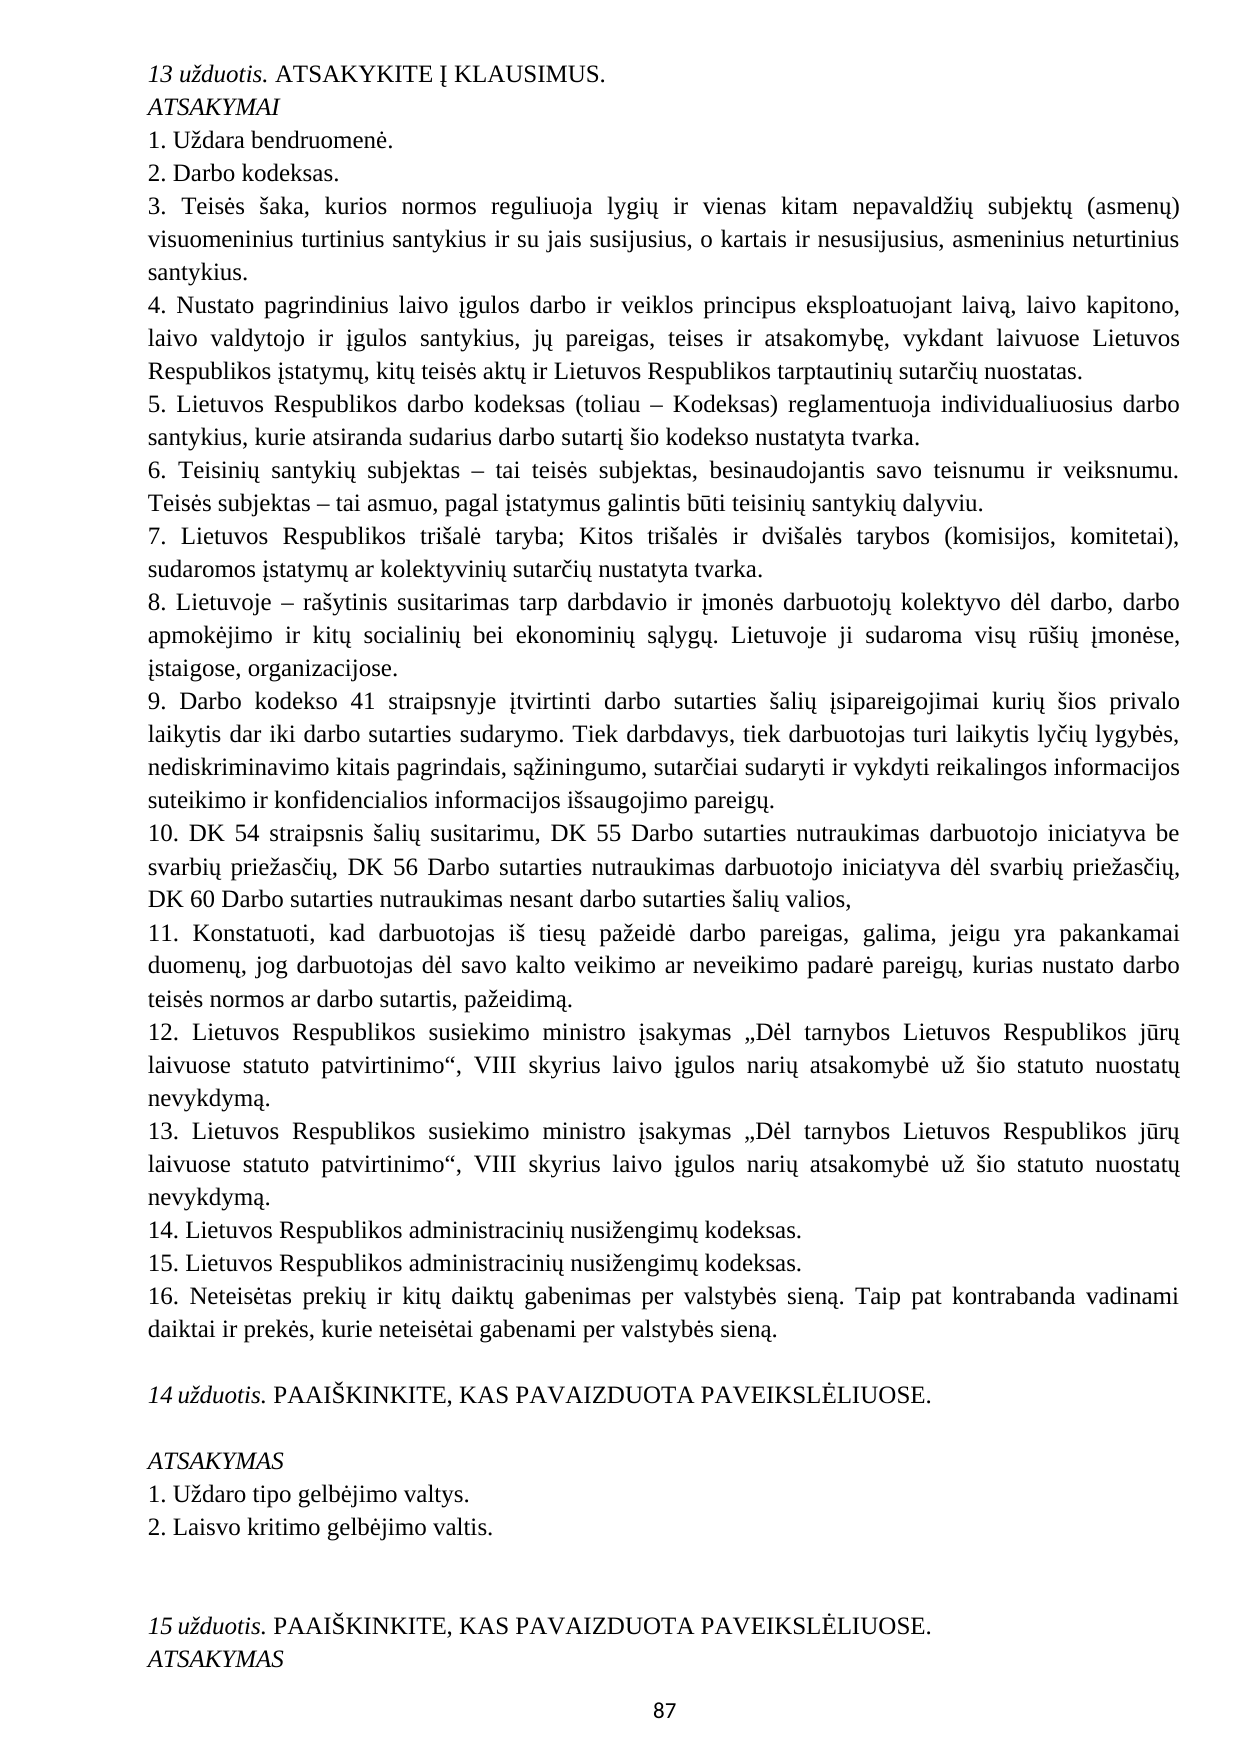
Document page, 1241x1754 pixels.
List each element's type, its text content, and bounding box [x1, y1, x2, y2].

text 4. Nustato pagrindinius laivo įgulos darbo ir veiklos principus eksploatuojant laivą, laivo kapitono, laivo valdytojo ir įgulos santykius, jų pareigas, teises ir atsakomybę, vykdant laivuose Lietuvos Respublikos įstatymų, kitų teisės aktų ir Lietuvos Respublikos tarptautinių sutarčių nuostatas. [148, 290, 1181, 385]
text 11. Konstatuoti, kad darbuotojas iš tiesų pažeidė darbo pareigas, galima, jeigu yra pakankamai duomenų, jog darbuotojas dėl savo kalto veikimo ar neveikimo padarė pareigų, kurias nustato darbo teisės normos ar darbo sutartis, pažeidimą. [148, 918, 1181, 1012]
list 2. Laisvo kritimo gelbėjimo valtis. [148, 1512, 1181, 1541]
text 15. Lietuvos Respublikos administracinių nusižengimų kodeksas. [148, 1248, 1181, 1277]
list 1. Uždaro tipo gelbėjimo valtys. [148, 1479, 1181, 1508]
text 13. Lietuvos Respublikos susiekimo ministro įsakymas „Dėl tarnybos Lietuvos Respublikos jūrų laivuose statuto patvirtinimo“, VIII skyrius laivo įgulos narių atsakomybė už šio statuto nuostatų nevykdymą. [148, 1116, 1181, 1211]
text 14. Lietuvos Respublikos administracinių nusižengimų kodeksas. [148, 1215, 1181, 1243]
text 3. Teisės šaka, kurios normos reguliuoja lygių ir vienas kitam nepavaldžių subjektų (asmenų) visuomeninius turtinius santykius ir su jais susijusius, o kartais ir nesusijusius, asmeninius neturtinius santykius. [148, 191, 1181, 286]
text ATSAKYMAI [148, 92, 1181, 121]
text 1. Uždara bendruomenė. [148, 125, 1181, 154]
text 7. Lietuvos Respublikos trišalė taryba; Kitos trišalės ir dvišalės tarybos (komisijos, komitetai), sudaromos įstatymų ar kolektyvinių sutarčių nustatyta tvarka. [148, 521, 1181, 583]
text ATSAKYMAS [148, 1446, 1181, 1475]
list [148, 1611, 1181, 1640]
text 10. DK 54 straipsnis šalių susitarimu, DK 55 Darbo sutarties nutraukimas darbuotojo iniciatyva be svarbių priežasčių, DK 56 Darbo sutarties nutraukimas darbuotojo iniciatyva dėl svarbių priežasčių, DK 60 Darbo sutarties nutraukimas nesant darbo sutarties šalių valios, [148, 818, 1181, 913]
text 13 užduotis. ATSAKYKITE Į KLAUSIMUS. [148, 59, 1181, 88]
text 2. Darbo kodeksas. [148, 158, 1181, 187]
text 12. Lietuvos Respublikos susiekimo ministro įsakymas „Dėl tarnybos Lietuvos Respublikos jūrų laivuose statuto patvirtinimo“, VIII skyrius laivo įgulos narių atsakomybė už šio statuto nuostatų nevykdymą. [148, 1017, 1181, 1111]
text 6. Teisinių santykių subjektas – tai teisės subjektas, besinaudojantis savo teisnumu ir veiksnumu. Teisės subjektas – tai asmuo, pagal įstatymus galintis būti teisinių santykių dalyviu. [148, 455, 1181, 517]
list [148, 1380, 1181, 1409]
text 8. Lietuvoje – rašytinis susitarimas tarp darbdavio ir įmonės darbuotojų kolektyvo dėl darbo, darbo apmokėjimo ir kitų socialinių bei ekonominių sąlygų. Lietuvoje ji sudaroma visų rūšių įmonėse, įstaigose, organizacijose. [148, 587, 1181, 682]
list ATSAKYMAS [148, 1644, 1181, 1673]
text 5. Lietuvos Respublikos darbo kodeksas (toliau – Kodeksas) reglamentuoja individualiuosius darbo santykius, kurie atsiranda sudarius darbo sutartį šio kodekso nustatyta tvarka. [148, 389, 1181, 451]
text 9. Darbo kodekso 41 straipsnyje įtvirtinti darbo sutarties šalių įsipareigojimai kurių šios privalo laikytis dar iki darbo sutarties sudarymo. Tiek darbdavys, tiek darbuotojas turi laikytis lyčių lygybės, nediskriminavimo kitais pagrindais, sąžiningumo, sutarčiai sudaryti ir vykdyti reikalingos informacijos suteikimo ir konfidencialios informacijos išsaugojimo pareigų. [148, 686, 1181, 814]
text 16. Neteisėtas prekių ir kitų daiktų gabenimas per valstybės sieną. Taip pat kontrabanda vadinami daiktai ir prekės, kurie neteisėtai gabenami per valstybės sieną. [148, 1281, 1181, 1343]
